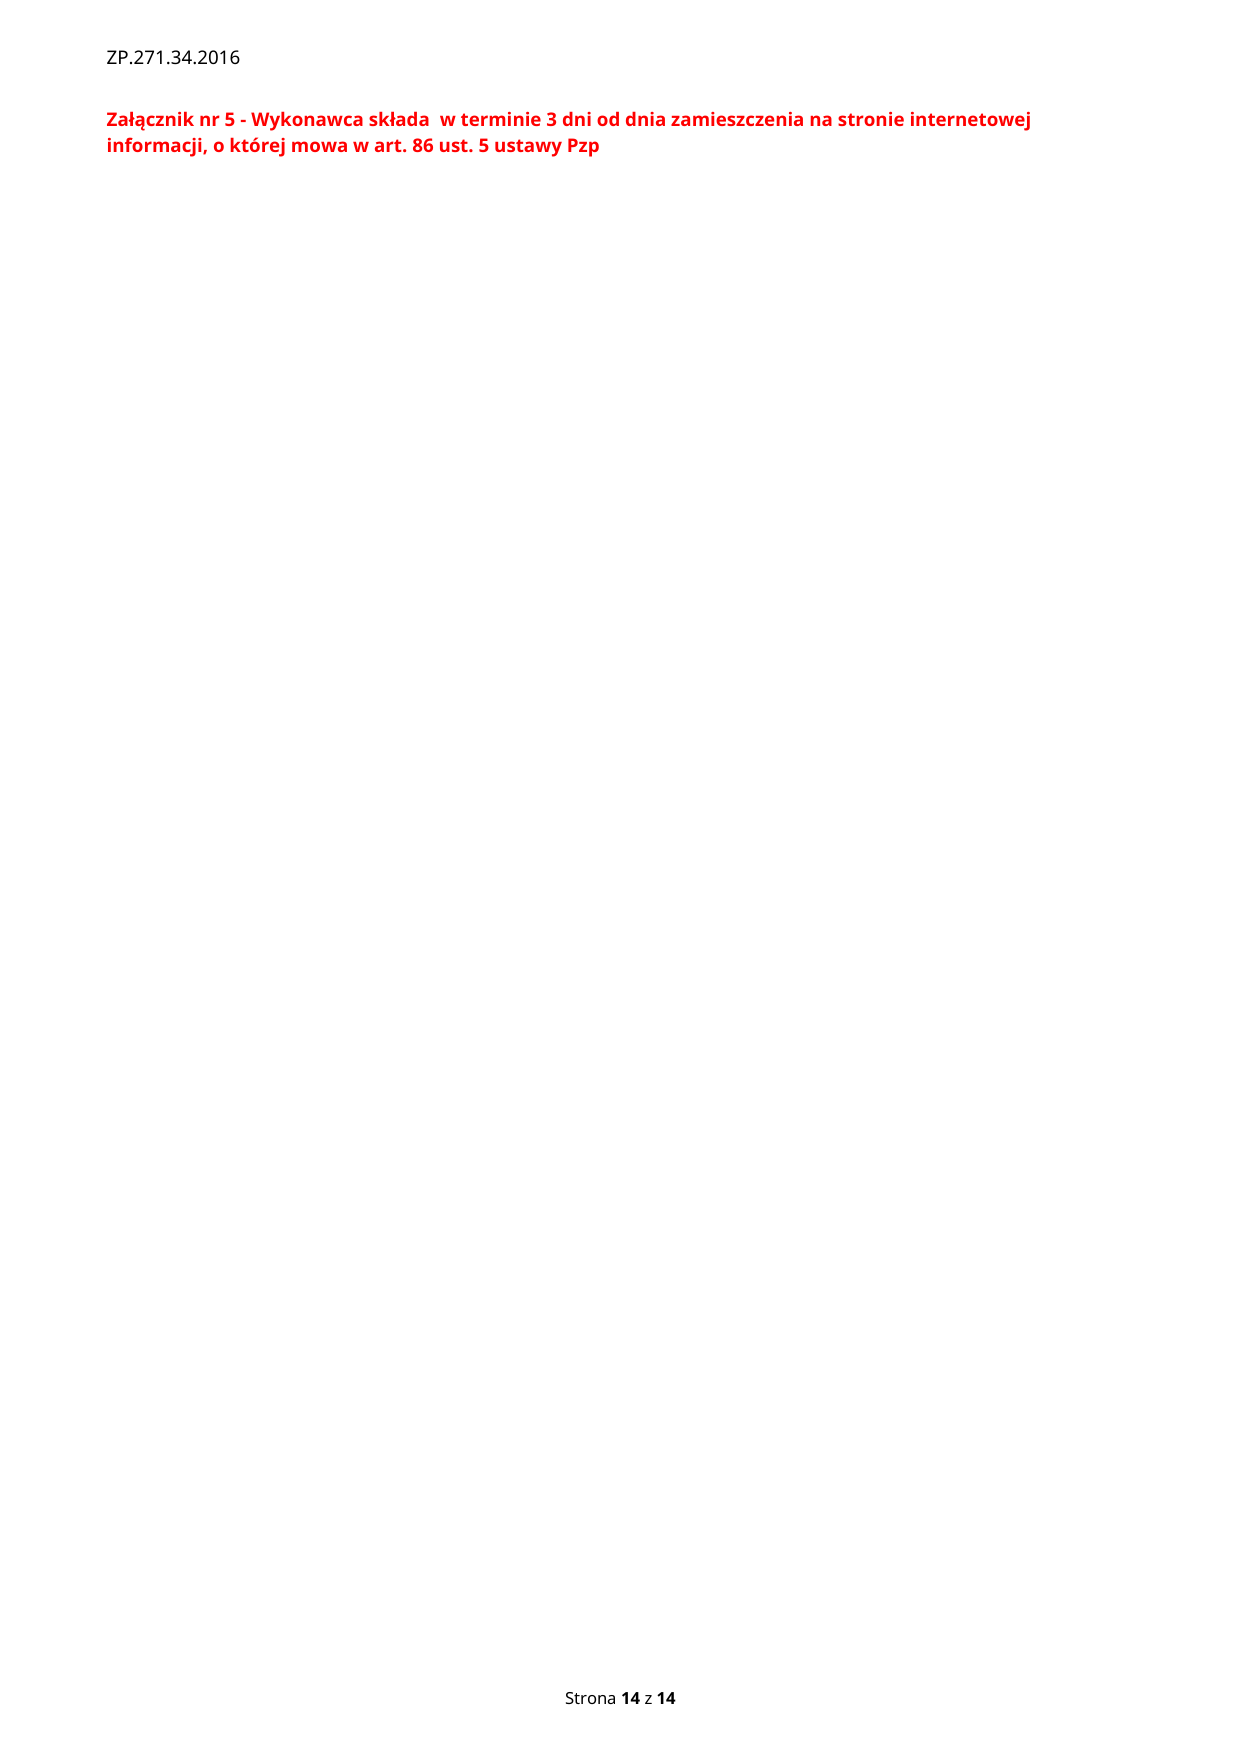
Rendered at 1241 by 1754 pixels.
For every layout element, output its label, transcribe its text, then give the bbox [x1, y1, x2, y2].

text Załącznik nr 5 - Wykonawca składa w terminie 3 dni od dnia zamieszczenia na stronie internetowej informacji, o której mowa w art. 86 ust. 5 ustawy Pzp [106, 106, 1134, 157]
